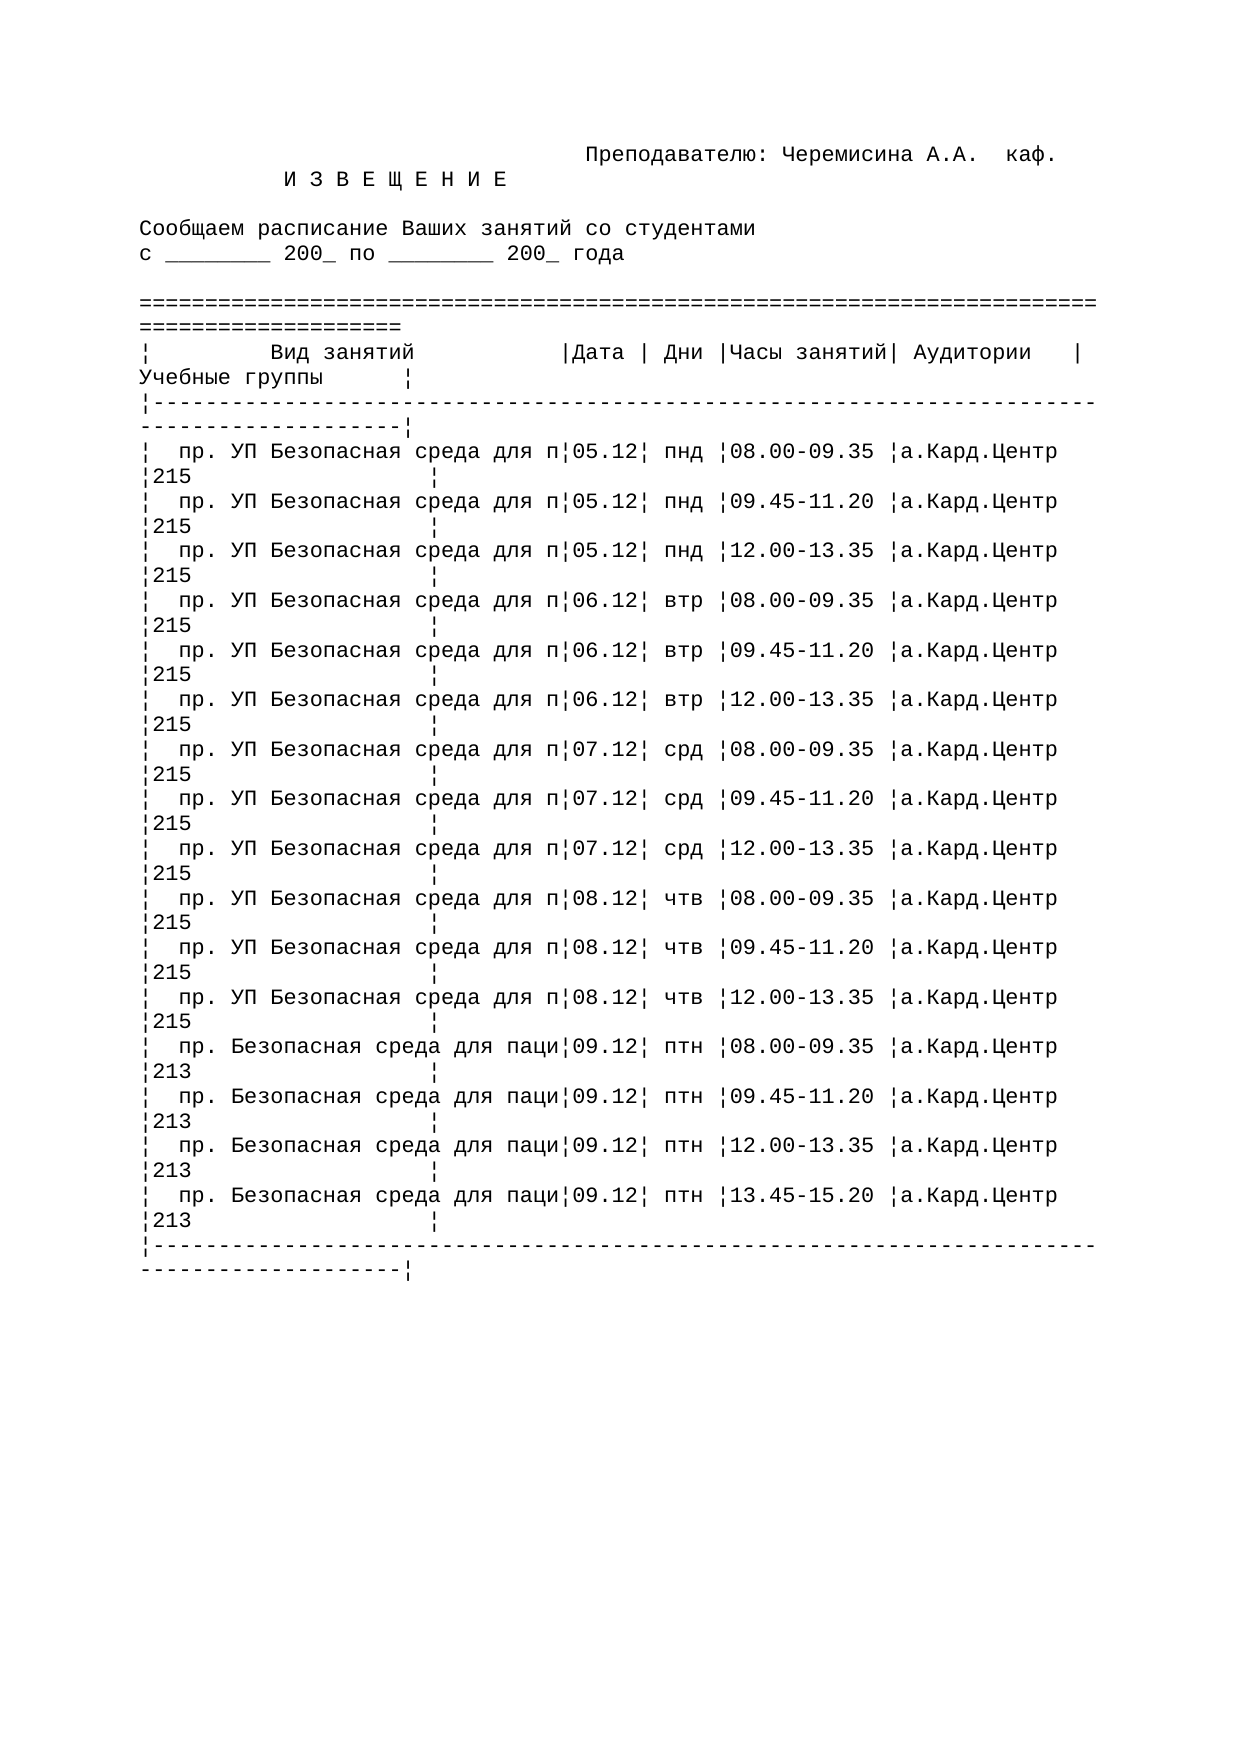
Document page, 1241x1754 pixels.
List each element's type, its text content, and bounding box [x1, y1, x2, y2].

text ¦ пр. УП Безопасная среда для п¦05.12¦ пнд ¦12.00-13.35 ¦а.Кард.Центр ¦215 ¦ [139, 539, 1101, 589]
text ============================================================================================= [139, 292, 1101, 341]
text ¦--------------------------------------------------------------------------------------------¦ [139, 1234, 1101, 1283]
text ¦ пр. УП Безопасная среда для п¦07.12¦ сpд ¦08.00-09.35 ¦а.Кард.Центр ¦215 ¦ [139, 738, 1101, 787]
text ¦ пр. УП Безопасная среда для п¦08.12¦ чтв ¦09.45-11.20 ¦а.Кард.Центр ¦215 ¦ [139, 936, 1101, 986]
text с ________ 200_ по ________ 200_ года [139, 242, 1101, 267]
text ¦ пр. УП Безопасная среда для п¦05.12¦ пнд ¦08.00-09.35 ¦а.Кард.Центр ¦215 ¦ [139, 440, 1101, 490]
text ¦ пр. Безопасная среда для паци¦09.12¦ птн ¦09.45-11.20 ¦а.Кард.Центр ¦213 ¦ [139, 1085, 1101, 1134]
text ¦ пр. УП Безопасная среда для п¦08.12¦ чтв ¦08.00-09.35 ¦а.Кард.Центр ¦215 ¦ [139, 887, 1101, 936]
text ¦--------------------------------------------------------------------------------------------¦ [139, 391, 1101, 440]
text ¦ пр. УП Безопасная среда для п¦06.12¦ втp ¦12.00-13.35 ¦а.Кард.Центр ¦215 ¦ [139, 688, 1101, 738]
text Сообщаем расписание Ваших занятий со студентами [139, 217, 1101, 242]
text ¦ пр. УП Безопасная среда для п¦07.12¦ сpд ¦09.45-11.20 ¦а.Кард.Центр ¦215 ¦ [139, 787, 1101, 837]
text ¦ Вид занятий |Дата | Дни |Часы занятий| Аудитории | Учебные группы ¦ [139, 341, 1101, 391]
text ¦ пр. Безопасная среда для паци¦09.12¦ птн ¦12.00-13.35 ¦а.Кард.Центр ¦213 ¦ [139, 1134, 1101, 1184]
text ¦ пр. УП Безопасная среда для п¦05.12¦ пнд ¦09.45-11.20 ¦а.Кард.Центр ¦215 ¦ [139, 490, 1101, 539]
text ¦ пр. УП Безопасная среда для п¦06.12¦ втp ¦08.00-09.35 ¦а.Кард.Центр ¦215 ¦ [139, 589, 1101, 639]
text ¦ пр. Безопасная среда для паци¦09.12¦ птн ¦08.00-09.35 ¦а.Кард.Центр ¦213 ¦ [139, 1035, 1101, 1085]
text ¦ пр. УП Безопасная среда для п¦08.12¦ чтв ¦12.00-13.35 ¦а.Кард.Центр ¦215 ¦ [139, 986, 1101, 1035]
text ¦ пр. Безопасная среда для паци¦09.12¦ птн ¦13.45-15.20 ¦а.Кард.Центр ¦213 ¦ [139, 1184, 1101, 1234]
text И З В Е Щ Е Н И Е [139, 168, 1101, 192]
text ¦ пр. УП Безопасная среда для п¦06.12¦ втp ¦09.45-11.20 ¦а.Кард.Центр ¦215 ¦ [139, 639, 1101, 688]
text Преподавателю: Черемисина А.А. каф. [139, 143, 1101, 168]
text ¦ пр. УП Безопасная среда для п¦07.12¦ сpд ¦12.00-13.35 ¦а.Кард.Центр ¦215 ¦ [139, 837, 1101, 887]
